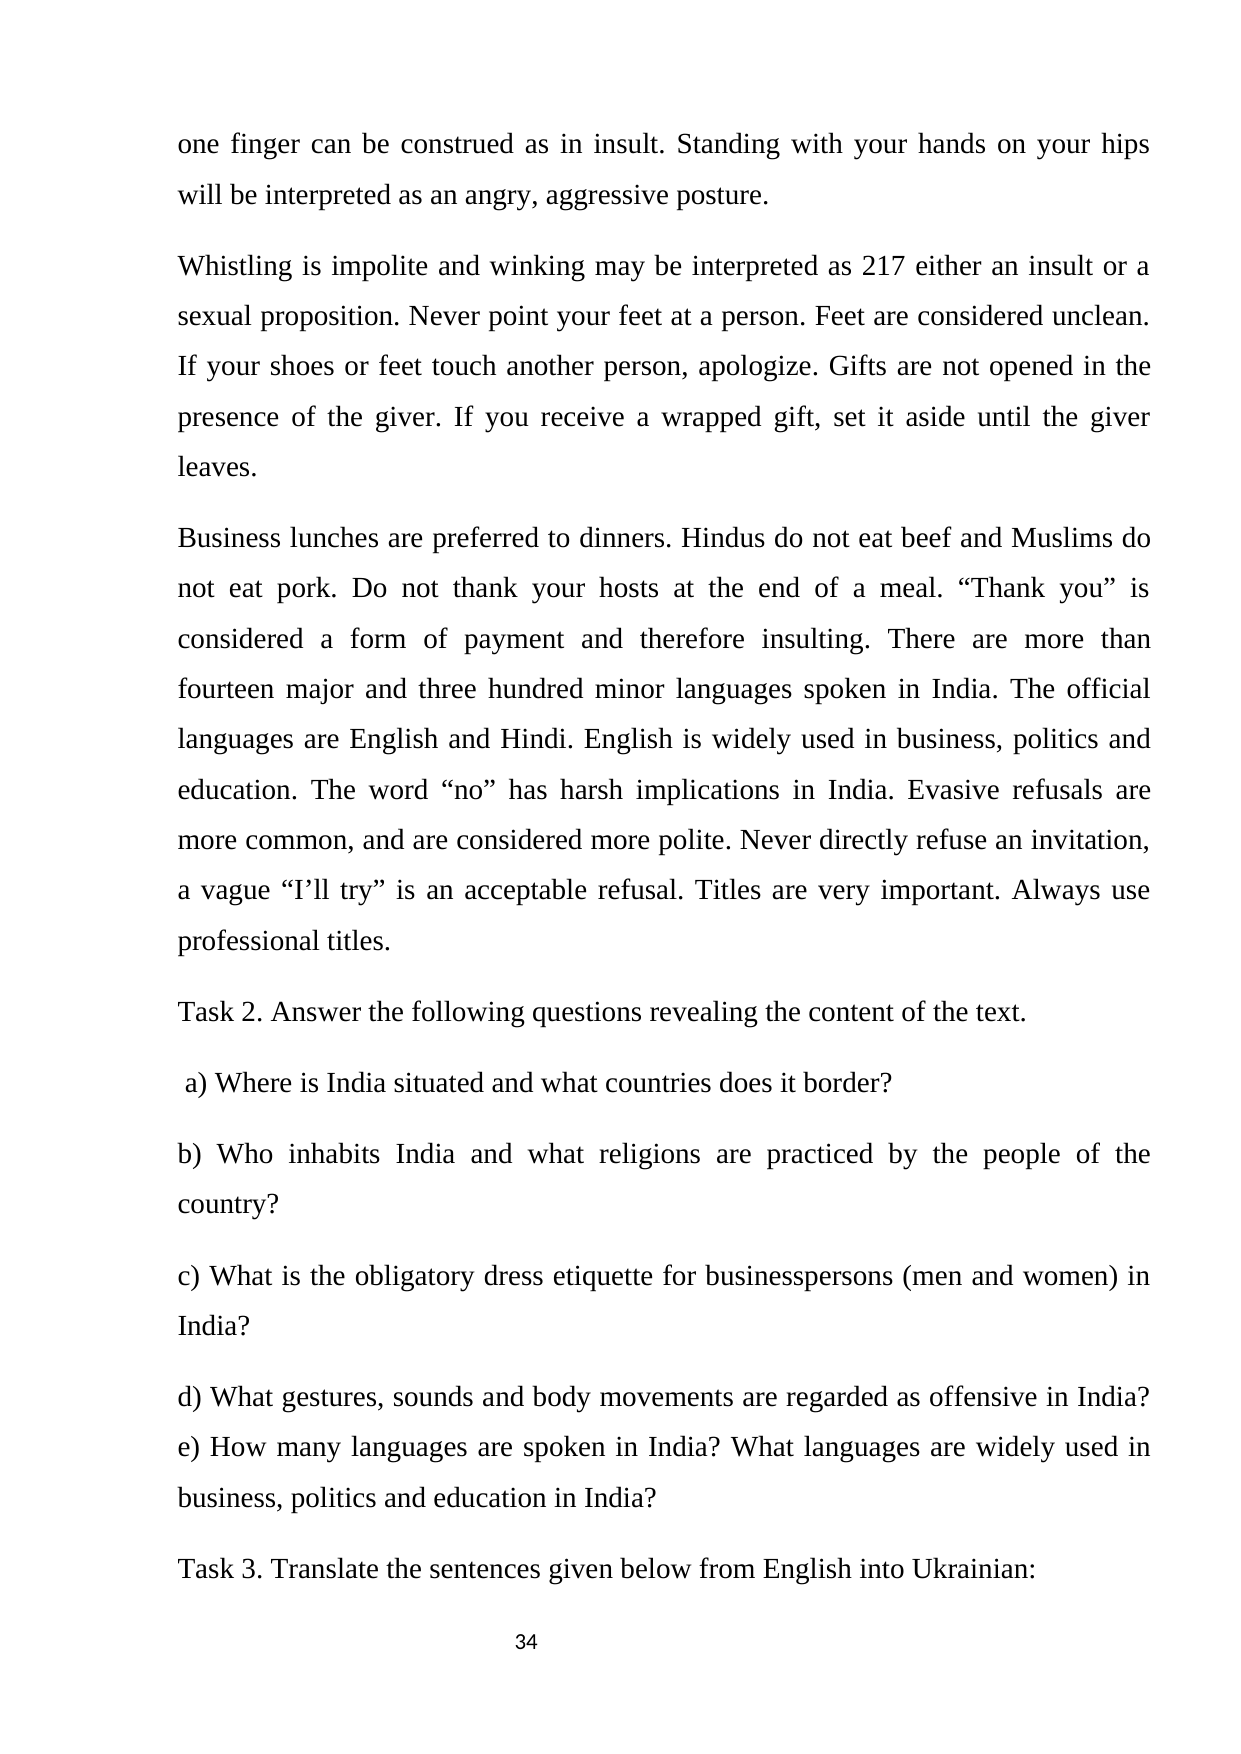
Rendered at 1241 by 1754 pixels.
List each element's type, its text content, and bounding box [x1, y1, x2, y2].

text a) Where is India situated and what countries does it border? [177, 1065, 1152, 1099]
text Business lunches are preferred to dinners. Hindus do not eat beef and Muslims do not eat pork. Do not thank your hosts at the end of a meal. “Thank you” is considered a form of payment and therefore insulting. There are more than fourteen major and three hundred minor languages spoken in India. The official languages are English and Hindi. English is widely used in business, politics and education. The word “no” has harsh implications in India. Evasive refusals are more common, and are considered more polite. Never directly refuse an invitation, a vague “I’ll try” is an acceptable refusal. Titles are very important. Always use professional titles. [177, 520, 1152, 956]
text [177, 126, 1152, 210]
text Whistling is impolite and winking may be interpreted as 217 either an insult or a sexual proposition. Never point your feet at a person. Feet are considered unclean. If your shoes or feet touch another person, apologize. Gifts are not opened in the presence of the giver. If you receive a wrapped gift, set it aside until the giver leaves. [177, 248, 1152, 483]
text Task 3. Translate the sentences given below from English into Ukrainian: [177, 1551, 1152, 1584]
text Task 2. Answer the following questions revealing the content of the text. [177, 994, 1152, 1027]
text c) What is the obligatory dress etiquette for businesspersons (men and women) in India? [177, 1258, 1152, 1342]
text b) Who inhabits India and what religions are practiced by the people of the country? [177, 1136, 1152, 1220]
text d) What gestures, sounds and body movements are regarded as offensive in India? e) How many languages are spoken in India? What languages are widely used in business, politics and education in India? [177, 1379, 1152, 1513]
